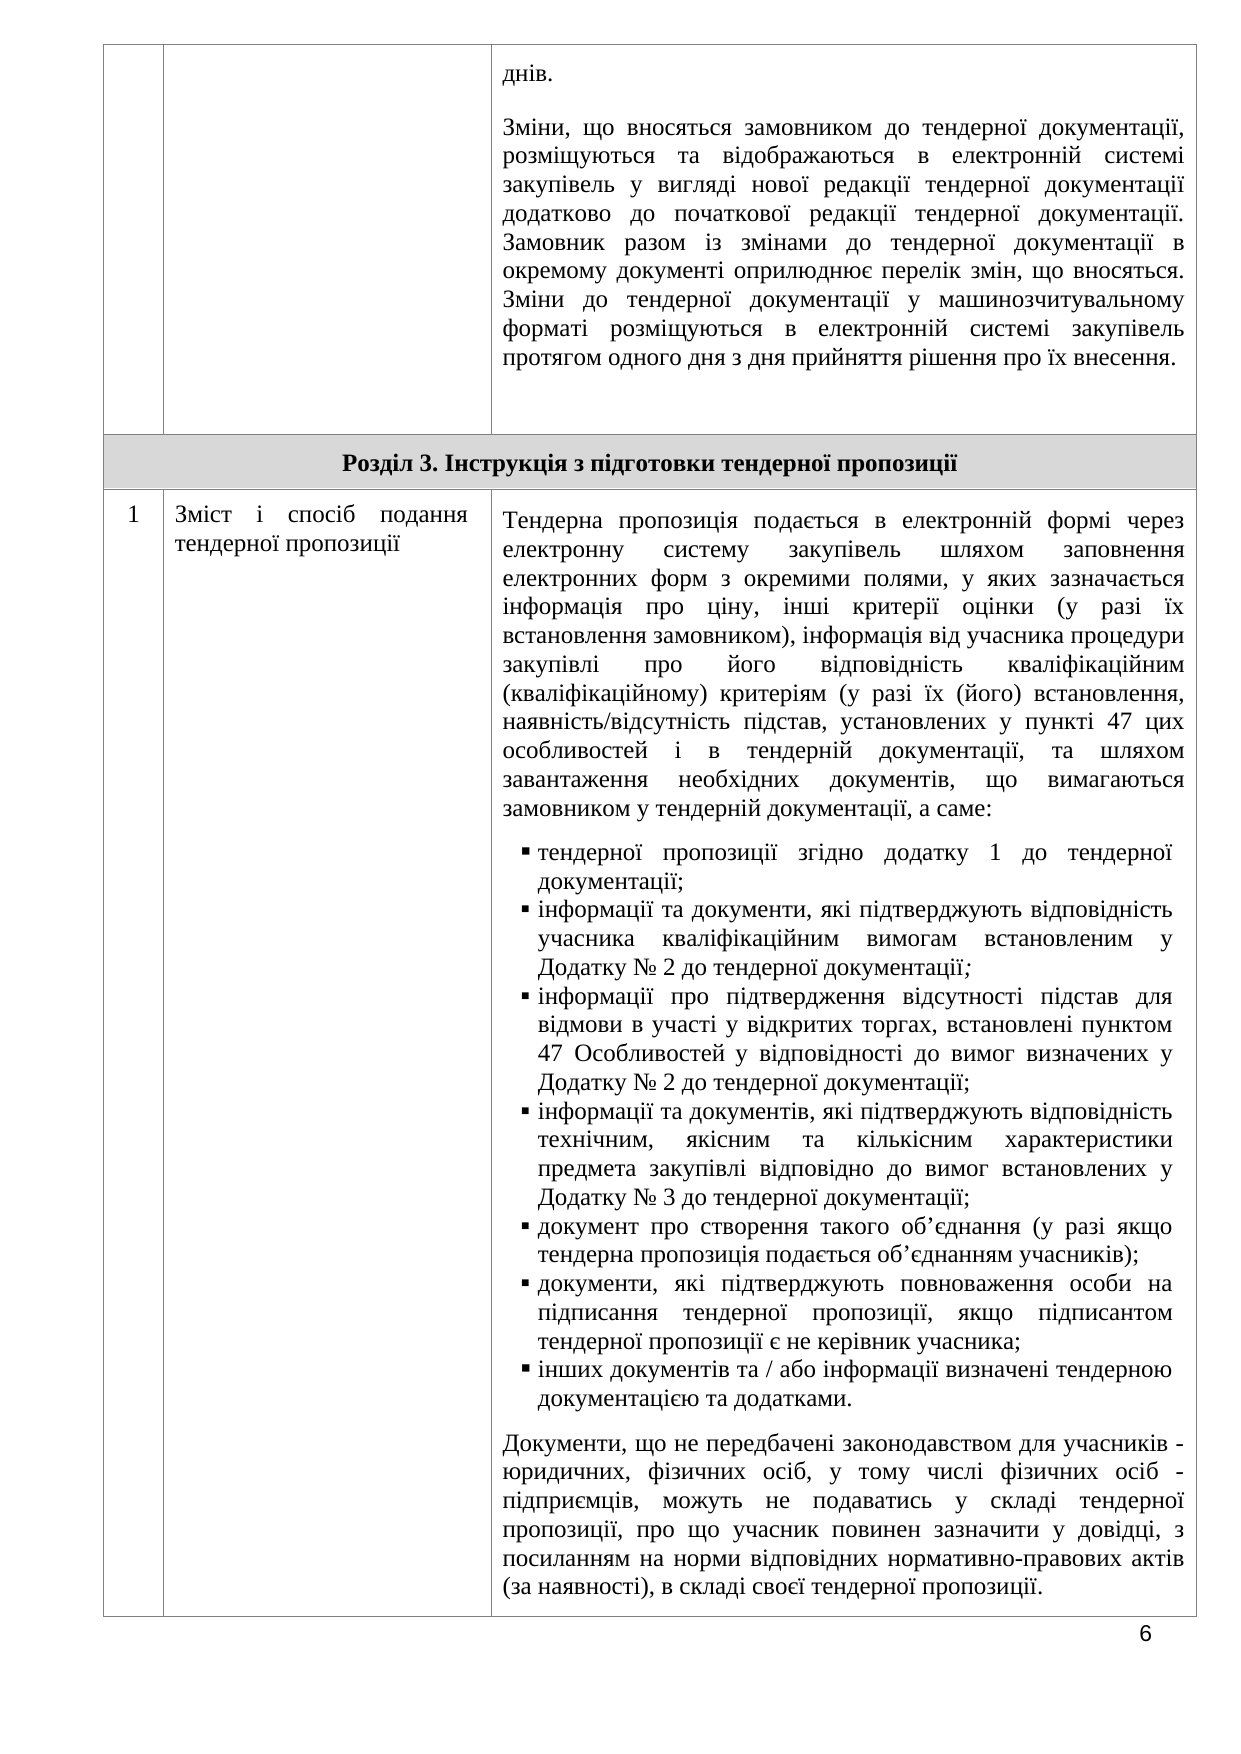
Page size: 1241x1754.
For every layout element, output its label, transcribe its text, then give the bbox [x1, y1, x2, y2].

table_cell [164, 45, 491, 434]
table_cell 1 [104, 490, 163, 1616]
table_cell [492, 490, 1196, 1616]
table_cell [492, 45, 1196, 434]
table_cell 2 [104, 45, 163, 434]
table_cell Розділ 3. Інструкція з підготовки тендерної пропозиції [104, 435, 1196, 488]
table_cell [164, 490, 491, 1616]
